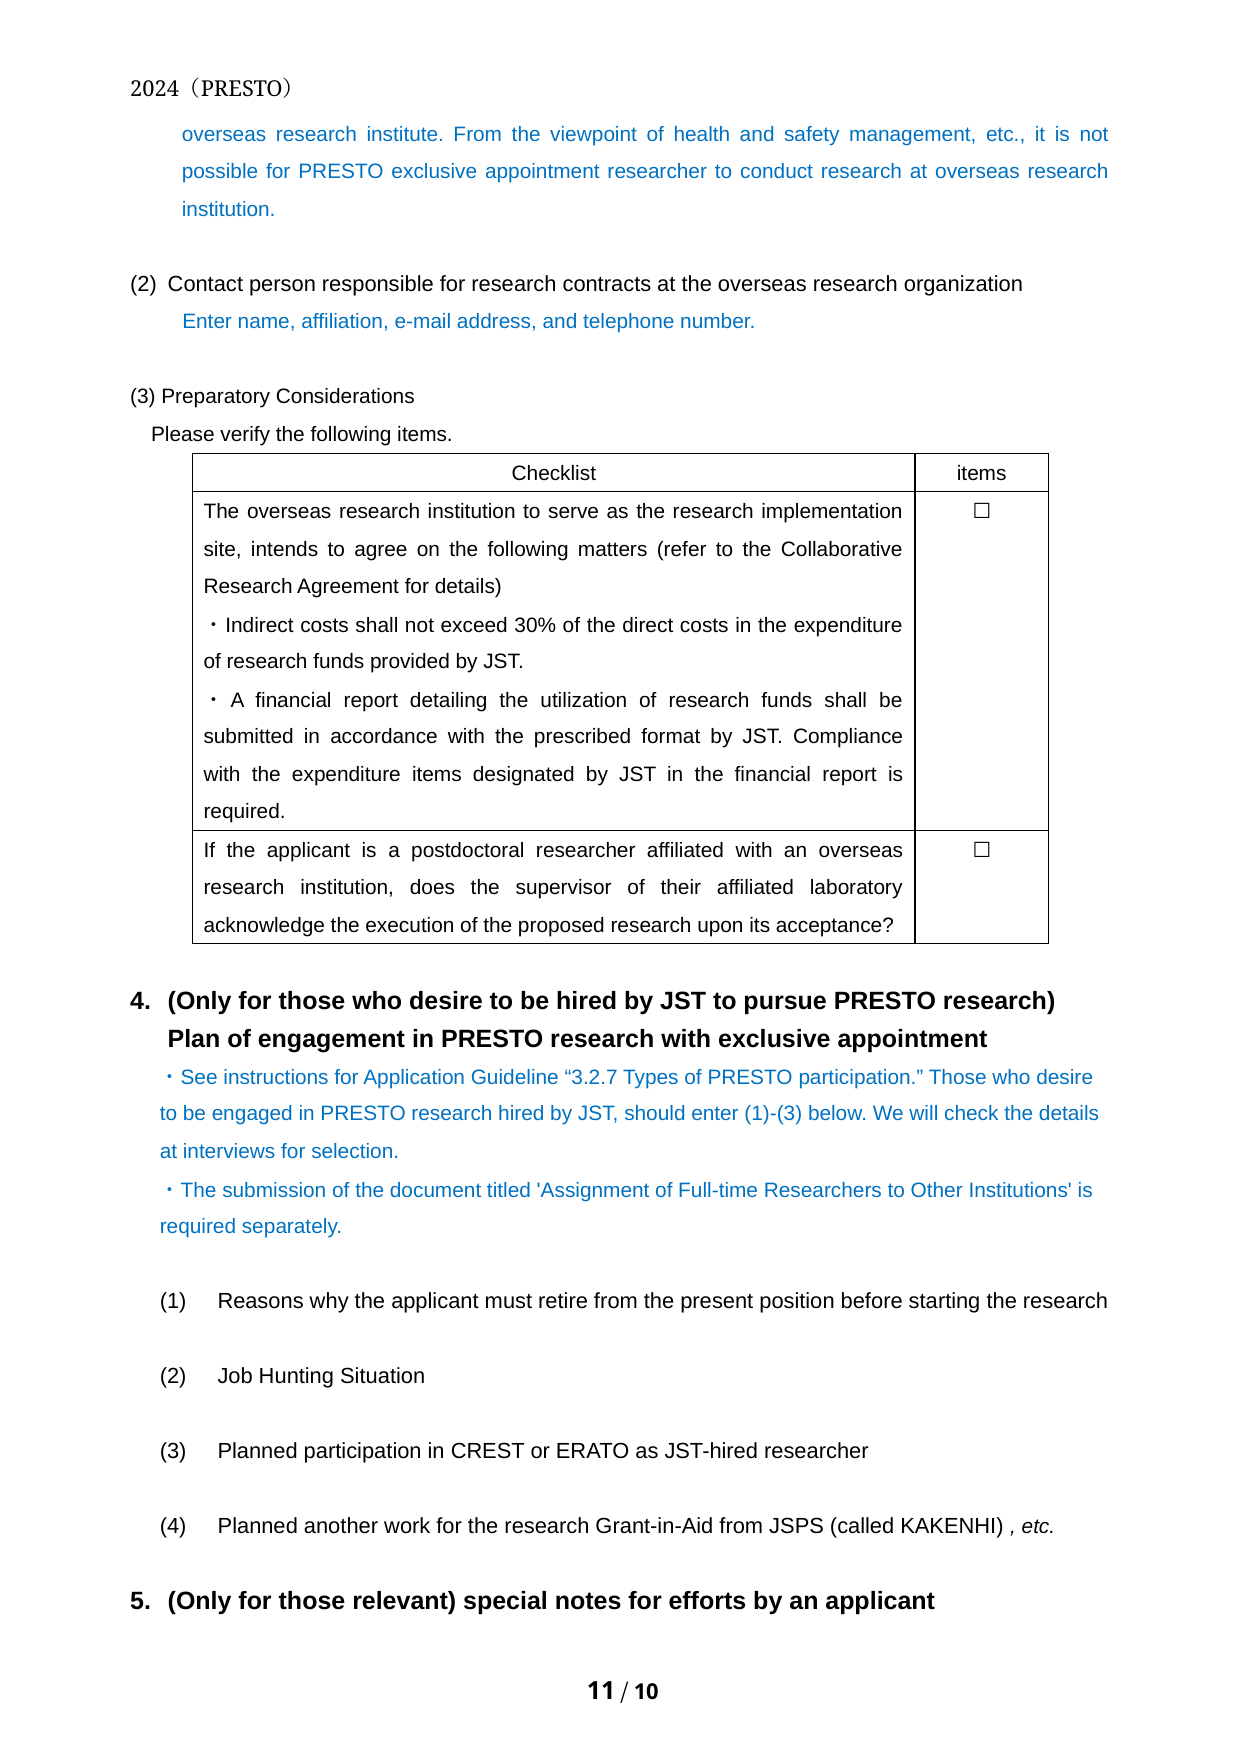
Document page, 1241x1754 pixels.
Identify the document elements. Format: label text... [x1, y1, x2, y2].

table_cell The overseas research institution to serve as the research implementation site, intends to agree on the following matters (refer to the Collaborative Research Agreement for details) ・Indirect costs shall not exceed 30% of the direct costs in the expenditure of research funds provided by JST. ・A financial report detailing the utilization of research funds shall be submitted in accordance with the prescribed format by JST. Compliance with the expenditure items designated by JST in the financial report is required. [193, 492, 914, 830]
list Planned participation in CREST or ERATO as JST-hired researcher [159, 1432, 1110, 1469]
text (3) Preparatory Considerations [130, 378, 1110, 415]
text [182, 115, 1110, 228]
table_cell If the applicant is a postdoctoral researcher affiliated with an overseas research institution, does the supervisor of their affiliated laboratory acknowledge the execution of the proposed research upon its acceptance? [193, 831, 914, 943]
table_cell [916, 831, 1048, 943]
subtitle (Only for those who desire to be hired by JST to pursue PRESTO research) Plan of engagement in PRESTO research with exclusive appointment [130, 982, 1110, 1057]
list Contact person responsible for research contracts at the overseas research organization [130, 265, 1110, 303]
table_header Checklist [193, 454, 914, 491]
text ・See instructions for Application Guideline “3.2.7 Types of PRESTO participation.” Those who desire to be engaged in PRESTO research hired by JST, should enter (1)-(3) below. We will check the details at interviews for selection. [159, 1057, 1110, 1169]
list Reasons why the applicant must retire from the present position before starting the research [159, 1282, 1110, 1319]
text (4) Planned another work for the research Grant-in-Aid from JSPS (called KAKENHI) , etc. [144, 1507, 1110, 1544]
text Enter name, affiliation, e-mail address, and telephone number. [130, 303, 1110, 340]
subtitle (Only for those relevant) special notes for efforts by an applicant [130, 1582, 1110, 1619]
list Job Hunting Situation [159, 1357, 1110, 1394]
text Please verify the following items. [130, 415, 1110, 453]
text ・The submission of the document titled 'Assignment of Full-time Researchers to Other Institutions' is required separately. [159, 1169, 1110, 1244]
table_header items [916, 454, 1048, 491]
table_cell [916, 492, 1048, 830]
